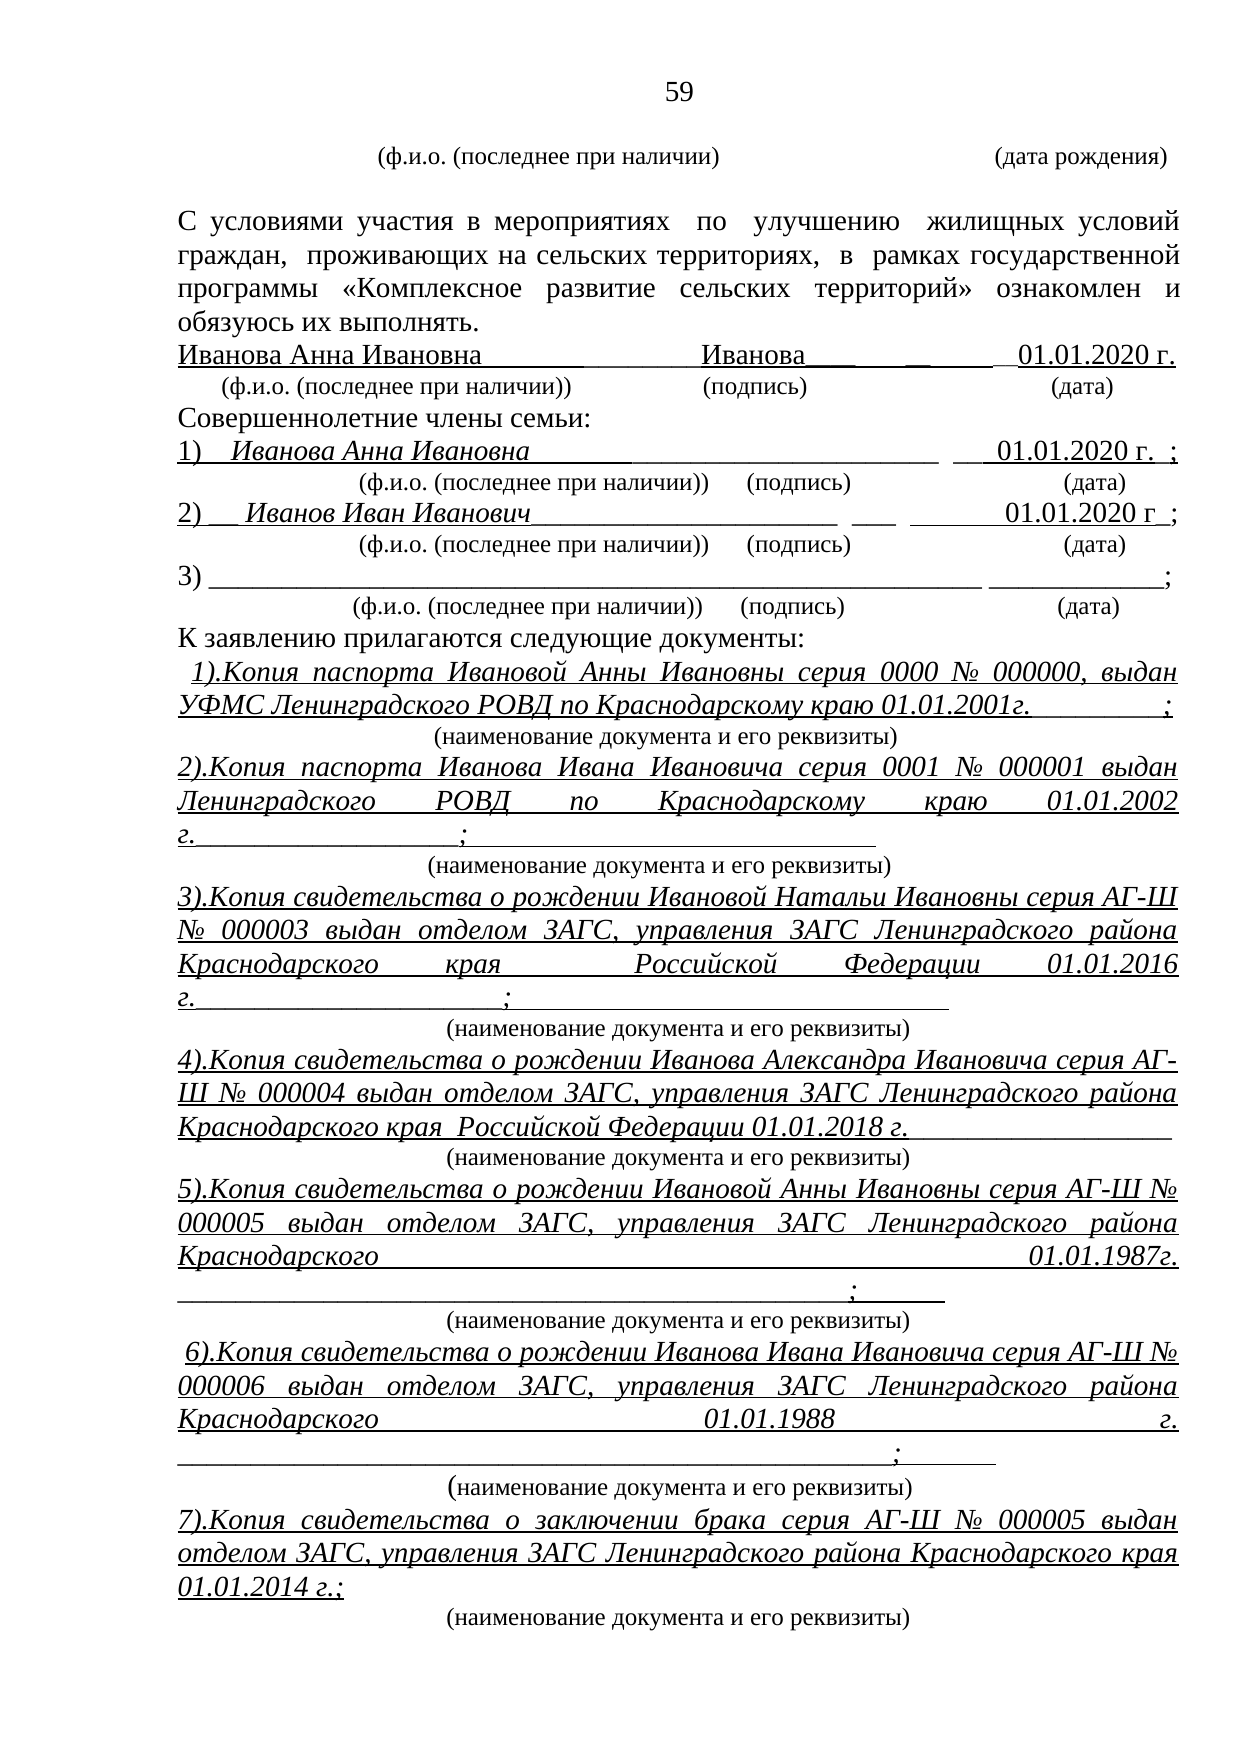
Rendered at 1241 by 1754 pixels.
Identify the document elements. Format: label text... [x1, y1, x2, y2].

text (ф.и.о. (последнее при наличии)) (подпись) (дата) [177, 371, 1181, 400]
text (наименование документа и его реквизиты) [177, 1142, 1181, 1171]
text (ф.и.о. (последнее при наличии)) (подпись) (дата) [177, 591, 1181, 620]
text 3).Копия свидетельства о рождении Ивановой Натальи Ивановны серия АГ-Ш № 000003 выдан отделом ЗАГС, управления ЗАГС Ленинградского района Краснодарского края Российской Федерации 01.01.2016 г._____________________; [177, 879, 1181, 1013]
text 4).Копия свидетельства о рождении Иванова Александра Ивановича серия АГ-Ш № 000004 выдан отделом ЗАГС, управления ЗАГС Ленинградского района Краснодарского края Российской Федерации 01.01.2018 г.__________________ [177, 1042, 1181, 1142]
text (наименование документа и его реквизиты) [177, 1013, 1181, 1042]
text 3) _____________________________________________________ ____________; [177, 558, 1181, 591]
text Иванова Анна Ивановна ________Иванова____ __ __01.01.2020 г. [177, 337, 1181, 371]
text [177, 141, 1181, 170]
text Совершеннолетние члены семьи: [177, 400, 1181, 433]
text 1).Копия паспорта Ивановой Анны Ивановны серия 0000 № 000000, выдан УФМС Ленинградского РОВД по Краснодарскому краю 01.01.2001г._________; [177, 654, 1181, 721]
text 1) _ Иванова Анна Ивановна _____________________ __ 01.01.2020 г._; [177, 433, 1181, 467]
text (наименование документа и его реквизиты) [177, 1468, 1181, 1502]
text С условиями участия в мероприятиях по улучшению жилищных условий граждан, проживающих на сельских территориях, в рамках государственной программы «Комплексное развитие сельских территорий» ознакомлен и обязуюсь их выполнять. [177, 203, 1181, 337]
text (наименование документа и его реквизиты) [177, 721, 1181, 749]
text 2) __ Иванов Иван Иванович_____________________ ___ 01.01.2020 г_; [177, 496, 1181, 529]
text 2).Копия паспорта Иванова Ивана Ивановича серия 0001 № 000001 выдан Ленинградского РОВД по Краснодарскому краю 01.01.2002 г.__________________; [177, 749, 1181, 850]
text (ф.и.о. (последнее при наличии)) (подпись) (дата) [177, 529, 1181, 558]
text (наименование документа и его реквизиты) [177, 850, 1181, 879]
text (наименование документа и его реквизиты) [177, 1305, 1181, 1334]
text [177, 1602, 1181, 1631]
text 7).Копия свидетельства о заключении брака серия АГ-Ш № 000005 выдан отделом ЗАГС, управления ЗАГС Ленинградского района Краснодарского края 01.01.2014 г.; [177, 1502, 1181, 1602]
text 6).Копия свидетельства о рождении Иванова Ивана Ивановича серия АГ-Ш № 000006 выдан отделом ЗАГС, управления ЗАГС Ленинградского района Краснодарского 01.01.1988 г. _________________________________________________; [177, 1334, 1181, 1468]
text (ф.и.о. (последнее при наличии)) (подпись) (дата) [177, 467, 1181, 496]
text 5).Копия свидетельства о рождении Ивановой Анны Ивановны серия АГ-Ш № 000005 выдан отделом ЗАГС, управления ЗАГС Ленинградского района Краснодарского 01.01.1987г. ______________________________________________; [177, 1171, 1181, 1305]
text К заявлению прилагаются следующие документы: [177, 620, 1181, 654]
